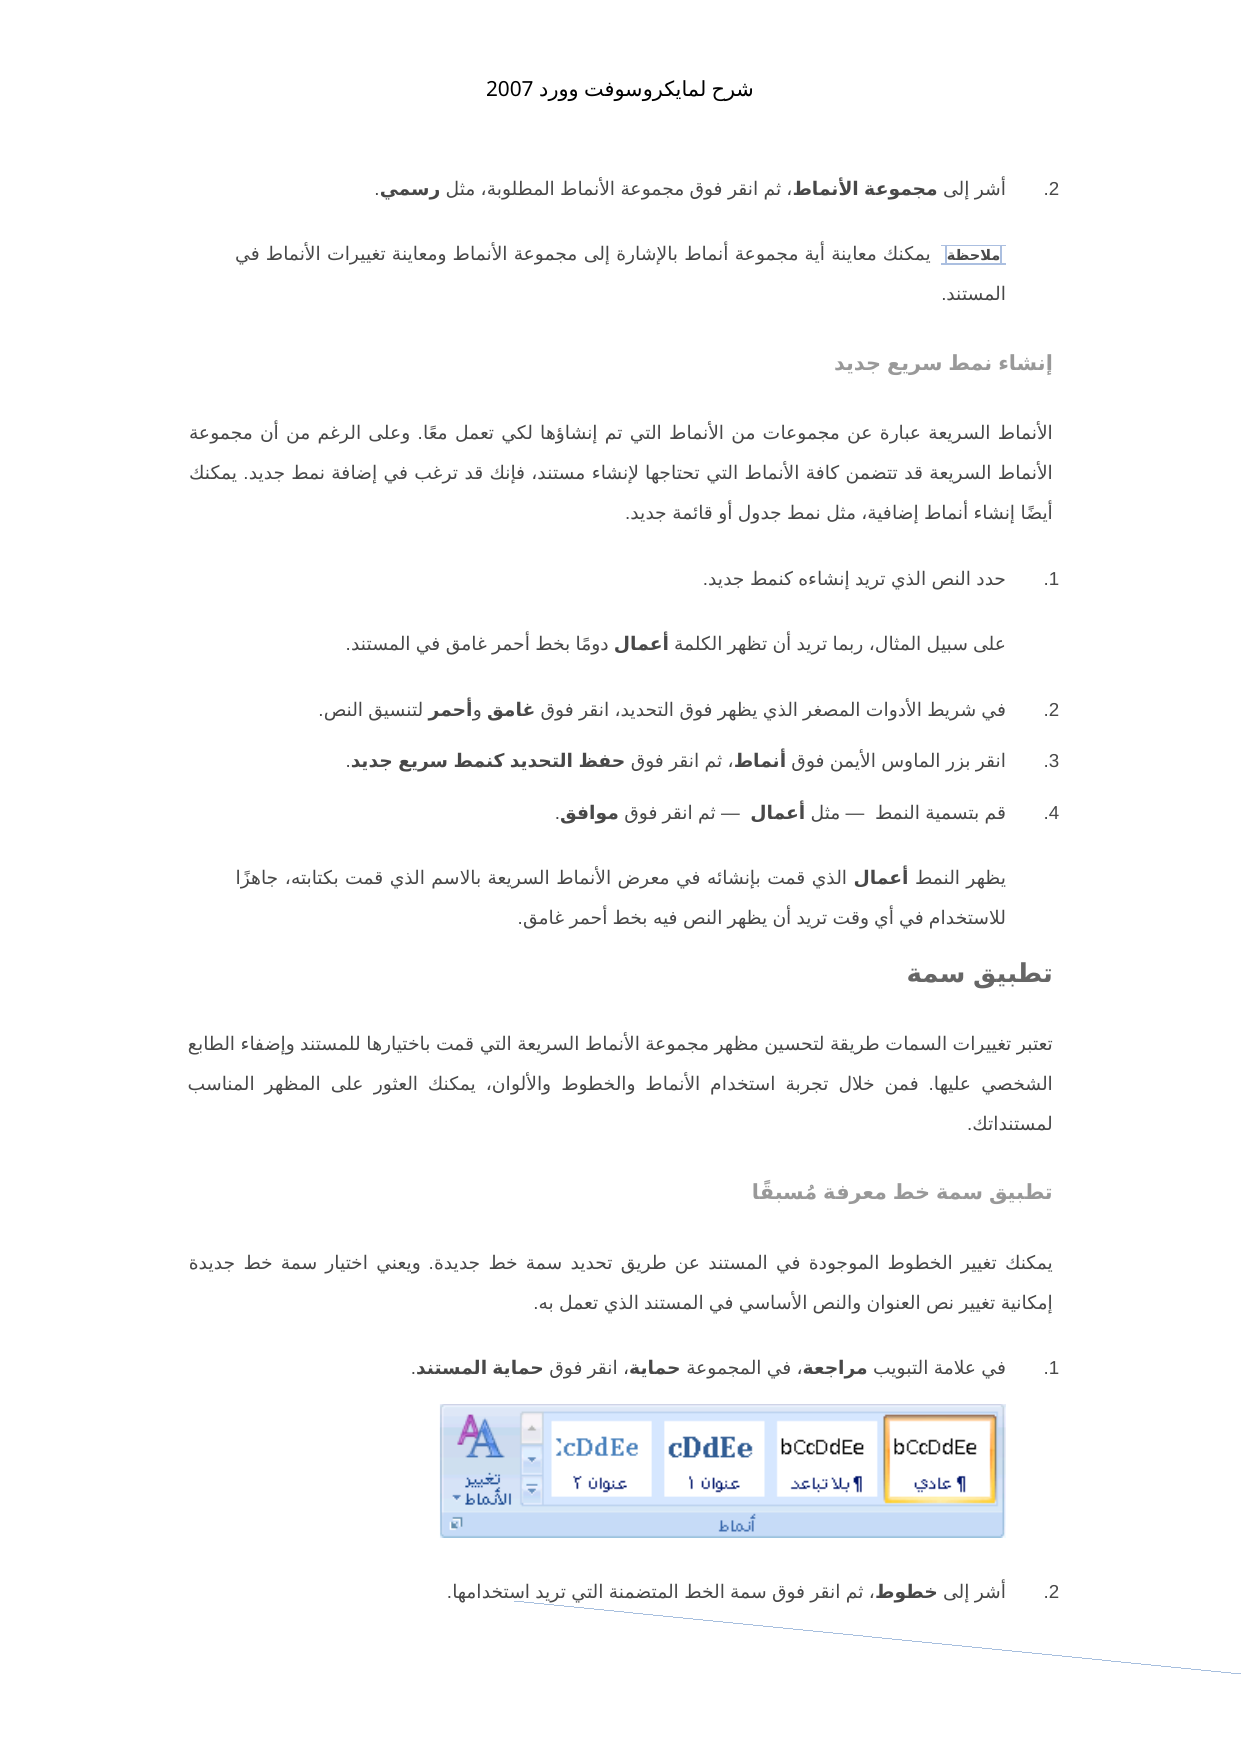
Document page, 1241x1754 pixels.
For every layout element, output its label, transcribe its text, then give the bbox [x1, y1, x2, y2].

text تطبيق سمة [187, 958, 1053, 988]
picture [439, 1404, 1006, 1538]
list أشر إلى خطوط، ثم انقر فوق سمة الخط المتضمنة التي تريد استخدامها. [235, 1563, 1043, 1603]
text تطبيق سمة خط معرفة مُسبقًا [187, 1164, 1053, 1204]
list قم بتسمية النمط — مثل أعمال — ثم انقر فوق موافق. [235, 783, 1043, 823]
text تعتبر تغييرات السمات طريقة لتحسين مظهر مجموعة الأنماط السريعة التي قمت باختيارها للمستند وإضفاء الطابع الشخصي عليها. فمن خلال تجربة استخدام الأنماط والخطوط والألوان، يمكنك العثور على المظهر المناسب لمستنداتك. [187, 1014, 1053, 1134]
list أشر إلى مجموعة الأنماط، ثم انقر فوق مجموعة الأنماط المطلوبة، مثل رسمي. [235, 159, 1043, 199]
text إنشاء نمط سريع جديد [187, 334, 1053, 374]
text يمكنك تغيير الخطوط الموجودة في المستند عن طريق تحديد سمة خط جديدة. ويعني اختيار سمة خط جديدة إمكانية تغيير نص العنوان والنص الأساسي في المستند الذي تعمل به. [187, 1233, 1053, 1313]
list انقر بزر الماوس الأيمن فوق أنماط، ثم انقر فوق حفظ التحديد كنمط سريع جديد. [235, 732, 1043, 772]
text على سبيل المثال، ربما تريد أن تظهر الكلمة أعمال دومًا بخط أحمر غامق في المستند. [235, 615, 1006, 655]
list حدد النص الذي تريد إنشاءه كنمط جديد. [235, 549, 1043, 589]
text الأنماط السريعة عبارة عن مجموعات من الأنماط التي تم إنشاؤها لكي تعمل معًا. وعلى الرغم من أن مجموعة الأنماط السريعة قد تتضمن كافة الأنماط التي تحتاجها لإنشاء مستند، فإنك قد ترغب في إضافة نمط جديد. يمكنك أيضًا إنشاء أنماط إضافية، مثل نمط جدول أو قائمة جديد. [187, 404, 1053, 524]
text ملاحظة يمكنك معاينة أية مجموعة أنماط بالإشارة إلى مجموعة الأنماط ومعاينة تغييرات الأنماط في المستند. [235, 224, 1006, 304]
list في شريط الأدوات المصغر الذي يظهر فوق التحديد، انقر فوق غامق وأحمر لتنسيق النص. [235, 680, 1043, 720]
text يظهر النمط أعمال الذي قمت بإنشائه في معرض الأنماط السريعة بالاسم الذي قمت بكتابته، جاهزًا للاستخدام في أي وقت تريد أن يظهر النص فيه بخط أحمر غامق. [235, 848, 1006, 928]
list في علامة التبويب مراجعة، في المجموعة حماية، انقر فوق حماية المستند. [235, 1339, 1043, 1379]
